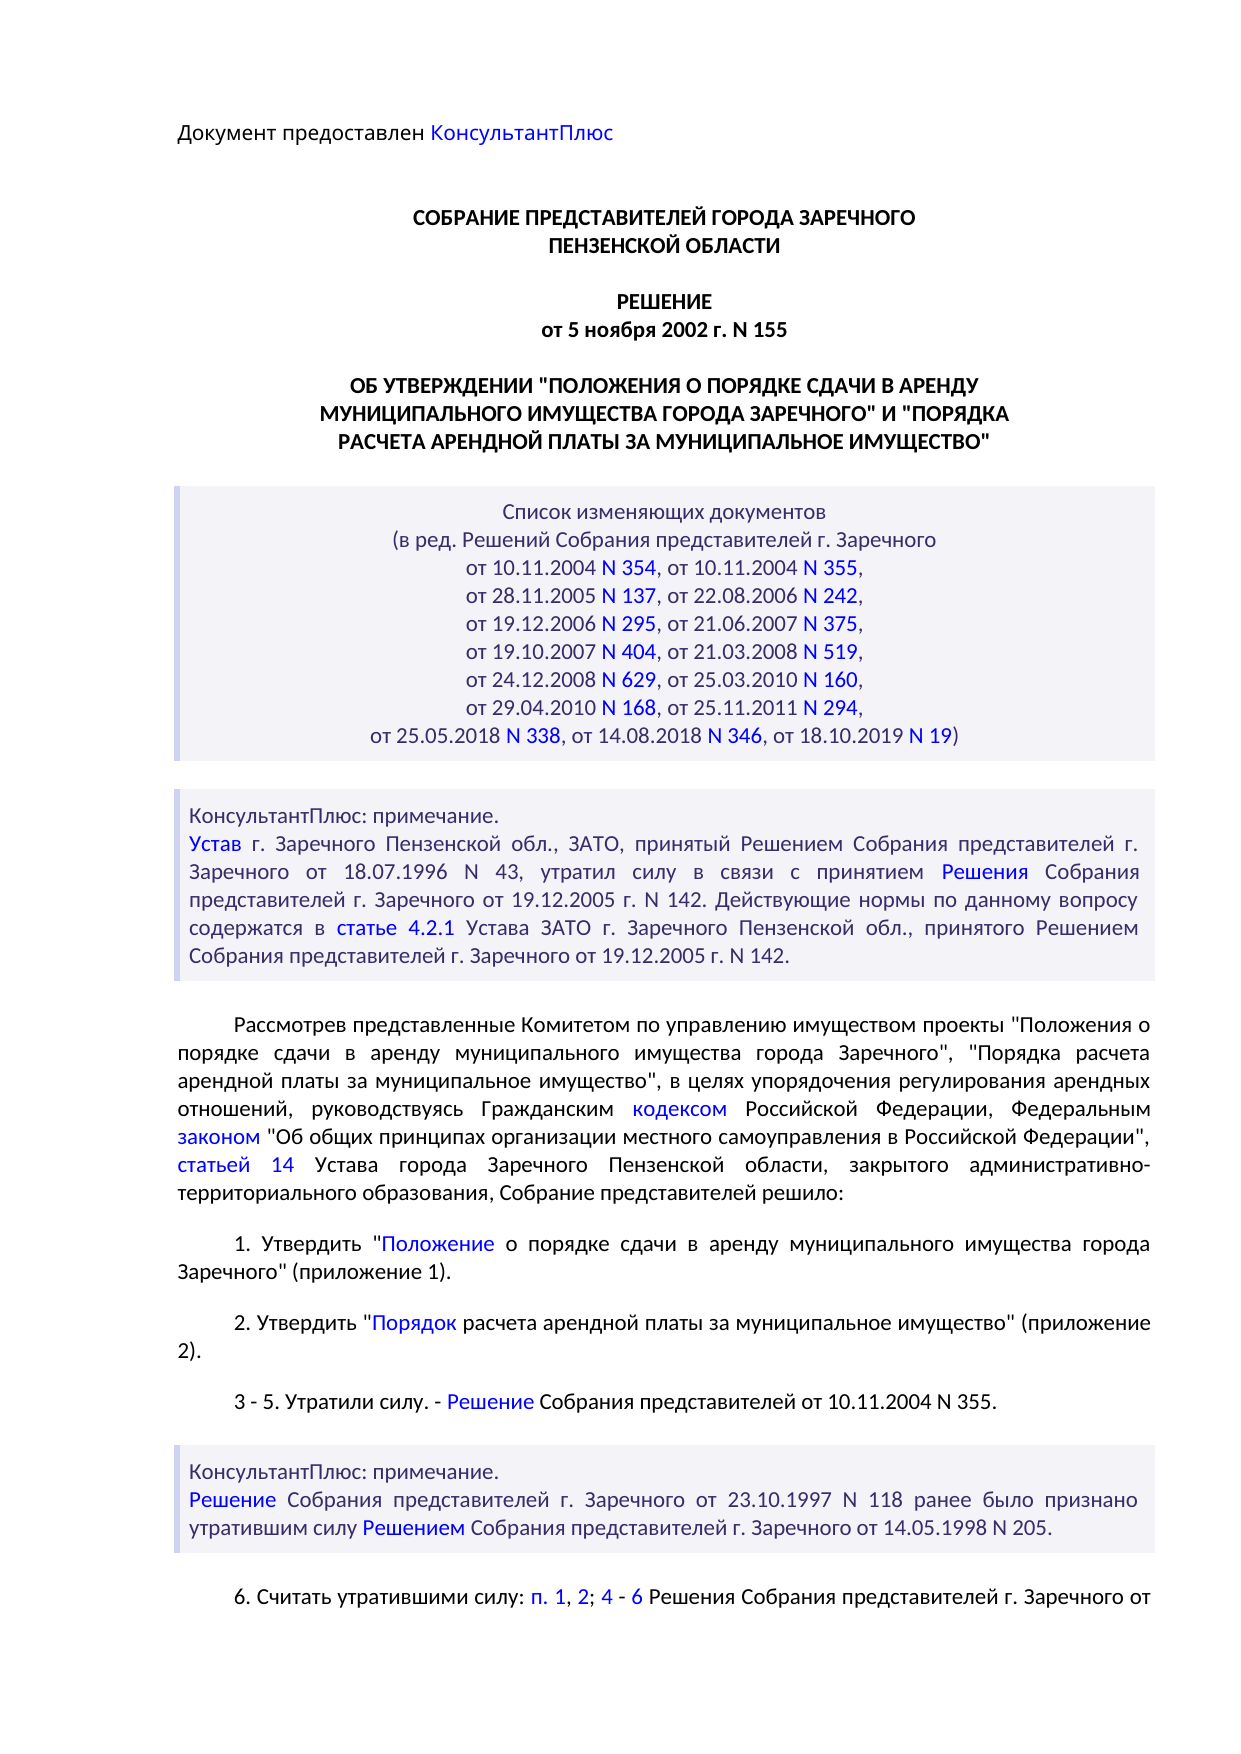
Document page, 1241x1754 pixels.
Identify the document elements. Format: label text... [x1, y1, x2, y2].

title ОБ УТВЕРЖДЕНИИ "ПОЛОЖЕНИЯ О ПОРЯДКЕ СДАЧИ В АРЕНДУ [177, 371, 1152, 399]
title СОБРАНИЕ ПРЕДСТАВИТЕЛЕЙ ГОРОДА ЗАРЕЧНОГО [177, 203, 1152, 231]
title от 5 ноября 2002 г. N 155 [177, 315, 1152, 343]
table_header Список изменяющих документов (в ред. Решений Собрания представителей г. Заречного от 10.11.2004 N 354, от 10.11.2004 N 355, от 28.11.2005 N 137, от 22.08.2006 N 242, от 19.12.2006 N 295, от 21.06.2007 N 375, от 19.10.2007 N 404, от 21.03.2008 N 519, от 24.12.2008 N 629, от 25.03.2010 N 160, от 29.04.2010 N 168, от 25.11.2011 N 294, от 25.05.2018 N 338, от 14.08.2018 N 346, от 18.10.2019 N 19) [180, 486, 1149, 761]
text 3 - 5. Утратили силу. - Решение Собрания представителей от 10.11.2004 N 355. [177, 1387, 1152, 1415]
title Документ предоставлен КонсультантПлюс [177, 118, 1152, 175]
title ПЕНЗЕНСКОЙ ОБЛАСТИ [177, 231, 1152, 259]
table_header КонсультантПлюс: примечание. Решение Собрания представителей г. Заречного от 23.10.1997 N 118 ранее было признано утратившим силу Решением Собрания представителей г. Заречного от 14.05.1998 N 205. [180, 1445, 1149, 1553]
table_header КонсультантПлюс: примечание. Устав г. Заречного Пензенской обл., ЗАТО, принятый Решением Собрания представителей г. Заречного от 18.07.1996 N 43, утратил силу в связи с принятием Решения Собрания представителей г. Заречного от 19.12.2005 г. N 142. Действующие нормы по данному вопросу содержатся в статье 4.2.1 Устава ЗАТО г. Заречного Пензенской обл., принятого Решением Собрания представителей г. Заречного от 19.12.2005 г. N 142. [180, 789, 1149, 981]
text Рассмотрев представленные Комитетом по управлению имуществом проекты "Положения о порядке сдачи в аренду муниципального имущества города Заречного", "Порядка расчета арендной платы за муниципальное имущество", в целях упорядочения регулирования арендных отношений, руководствуясь Гражданским кодексом Российской Федерации, Федеральным законом "Об общих принципах организации местного самоуправления в Российской Федерации", статьей 14 Устава города Заречного Пензенской области, закрытого административно-территориального образования, Собрание представителей решило: [177, 1010, 1152, 1206]
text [177, 1582, 1152, 1610]
title РЕШЕНИЕ [177, 287, 1152, 315]
text 2. Утвердить "Порядок расчета арендной платы за муниципальное имущество" (приложение 2). [177, 1308, 1152, 1364]
title МУНИЦИПАЛЬНОГО ИМУЩЕСТВА ГОРОДА ЗАРЕЧНОГО" И "ПОРЯДКА [177, 399, 1152, 427]
title РАСЧЕТА АРЕНДНОЙ ПЛАТЫ ЗА МУНИЦИПАЛЬНОЕ ИМУЩЕСТВО" [177, 427, 1152, 455]
text 1. Утвердить "Положение о порядке сдачи в аренду муниципального имущества города Заречного" (приложение 1). [177, 1229, 1152, 1285]
